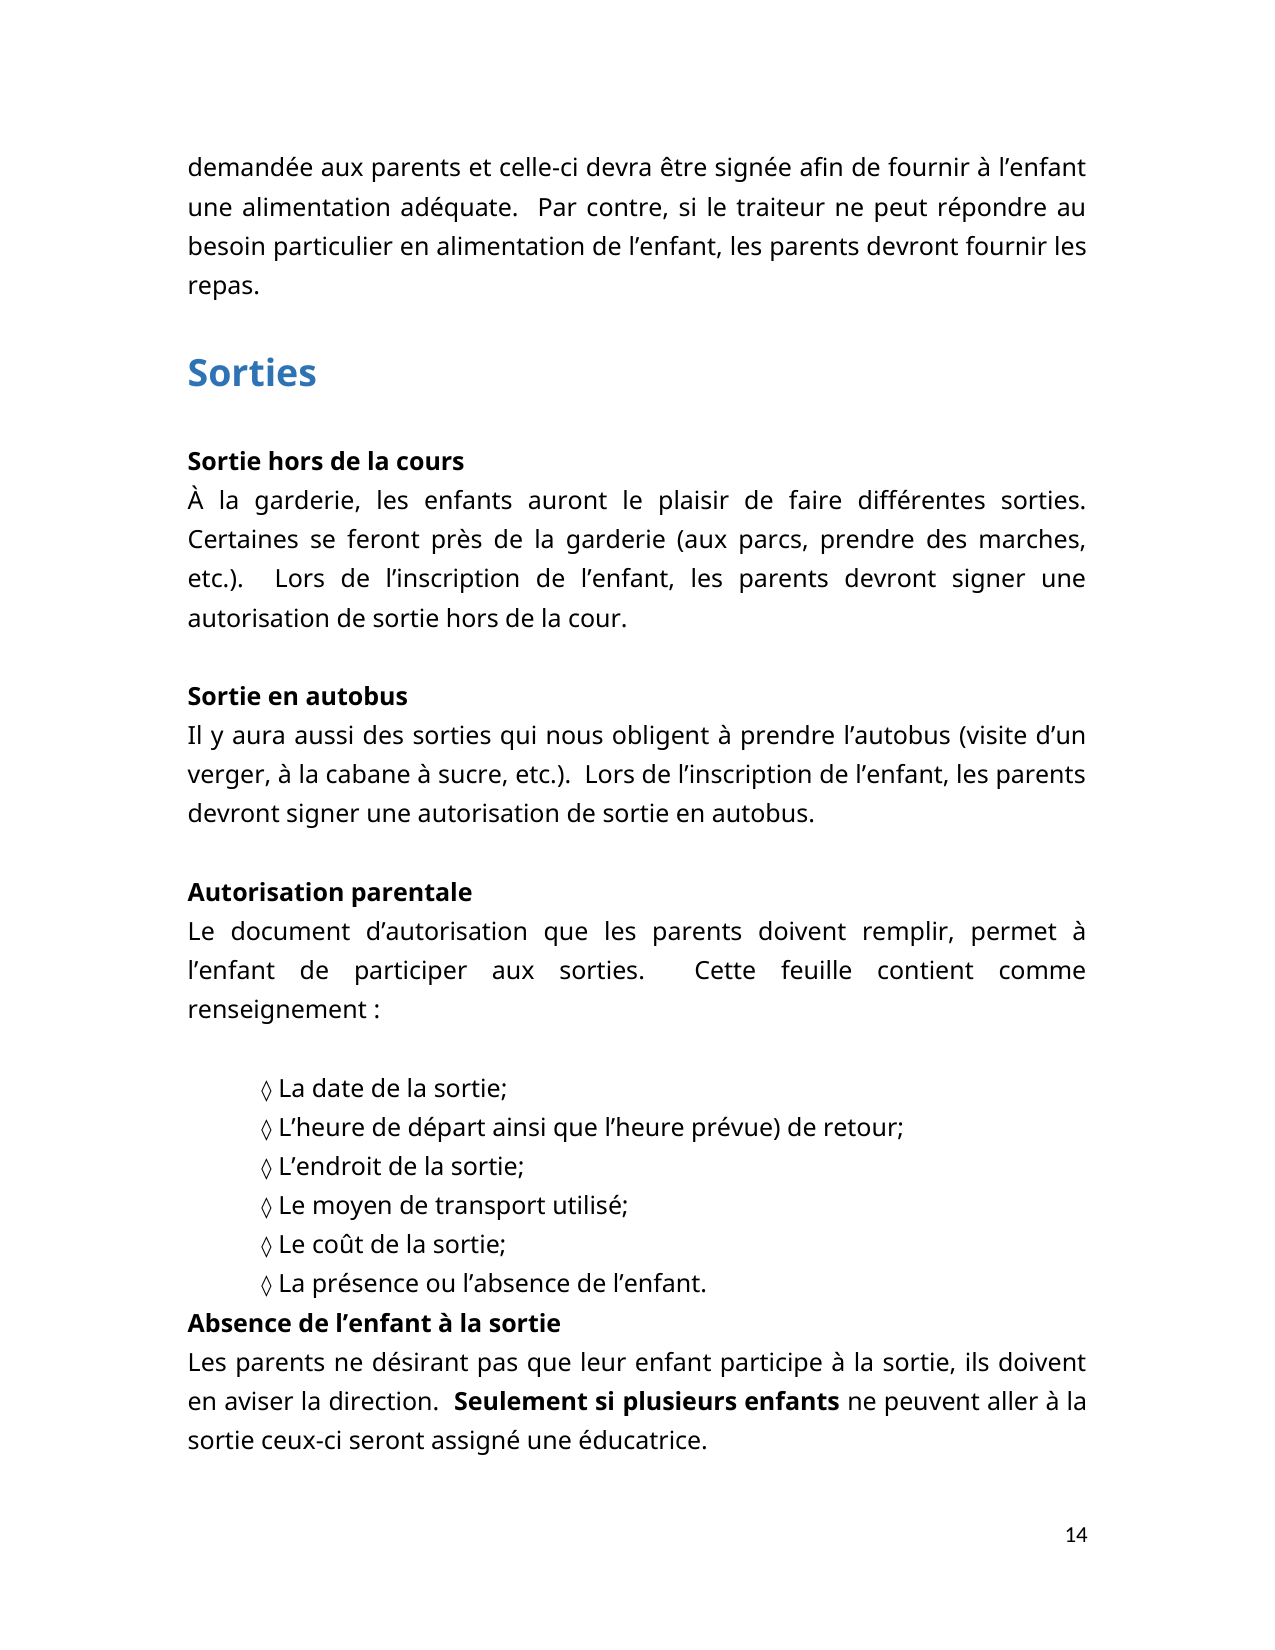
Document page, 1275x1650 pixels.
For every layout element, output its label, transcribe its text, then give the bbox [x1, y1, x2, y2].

text ◊ La présence ou l’absence de l’enfant. [187, 1266, 1087, 1300]
text Sortie en autobus [187, 679, 1087, 713]
text À la garderie, les enfants auront le plaisir de faire différentes sorties. Certaines se feront près de la garderie (aux parcs, prendre des marches, etc.). Lors de l’inscription de l’enfant, les parents devront signer une autorisation de sortie hors de la cour. [187, 483, 1087, 634]
text Sorties [187, 346, 1087, 397]
text Il y aura aussi des sorties qui nous obligent à prendre l’autobus (visite d’un verger, à la cabane à sucre, etc.). Lors de l’inscription de l’enfant, les parents devront signer une autorisation de sortie en autobus. [187, 718, 1087, 830]
text Sortie hors de la cours [187, 444, 1087, 478]
text Les parents ne désirant pas que leur enfant participe à la sortie, ils doivent en aviser la direction. Seulement si plusieurs enfants ne peuvent aller à la sortie ceux-ci seront assigné une éducatrice. [187, 1344, 1087, 1457]
text Autorisation parentale [187, 874, 1087, 908]
text ◊ L’endroit de la sortie; [187, 1149, 1087, 1183]
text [187, 150, 1087, 302]
text Le document d’autorisation que les parents doivent remplir, permet à l’enfant de participer aux sorties. Cette feuille contient comme renseignement : [187, 914, 1087, 1026]
text ◊ Le coût de la sortie; [187, 1227, 1087, 1261]
text ◊ L’heure de départ ainsi que l’heure prévue) de retour; [187, 1109, 1087, 1143]
text ◊ La date de la sortie; [187, 1070, 1087, 1104]
text ◊ Le moyen de transport utilisé; [187, 1188, 1087, 1222]
text Absence de l’enfant à la sortie [187, 1305, 1087, 1339]
